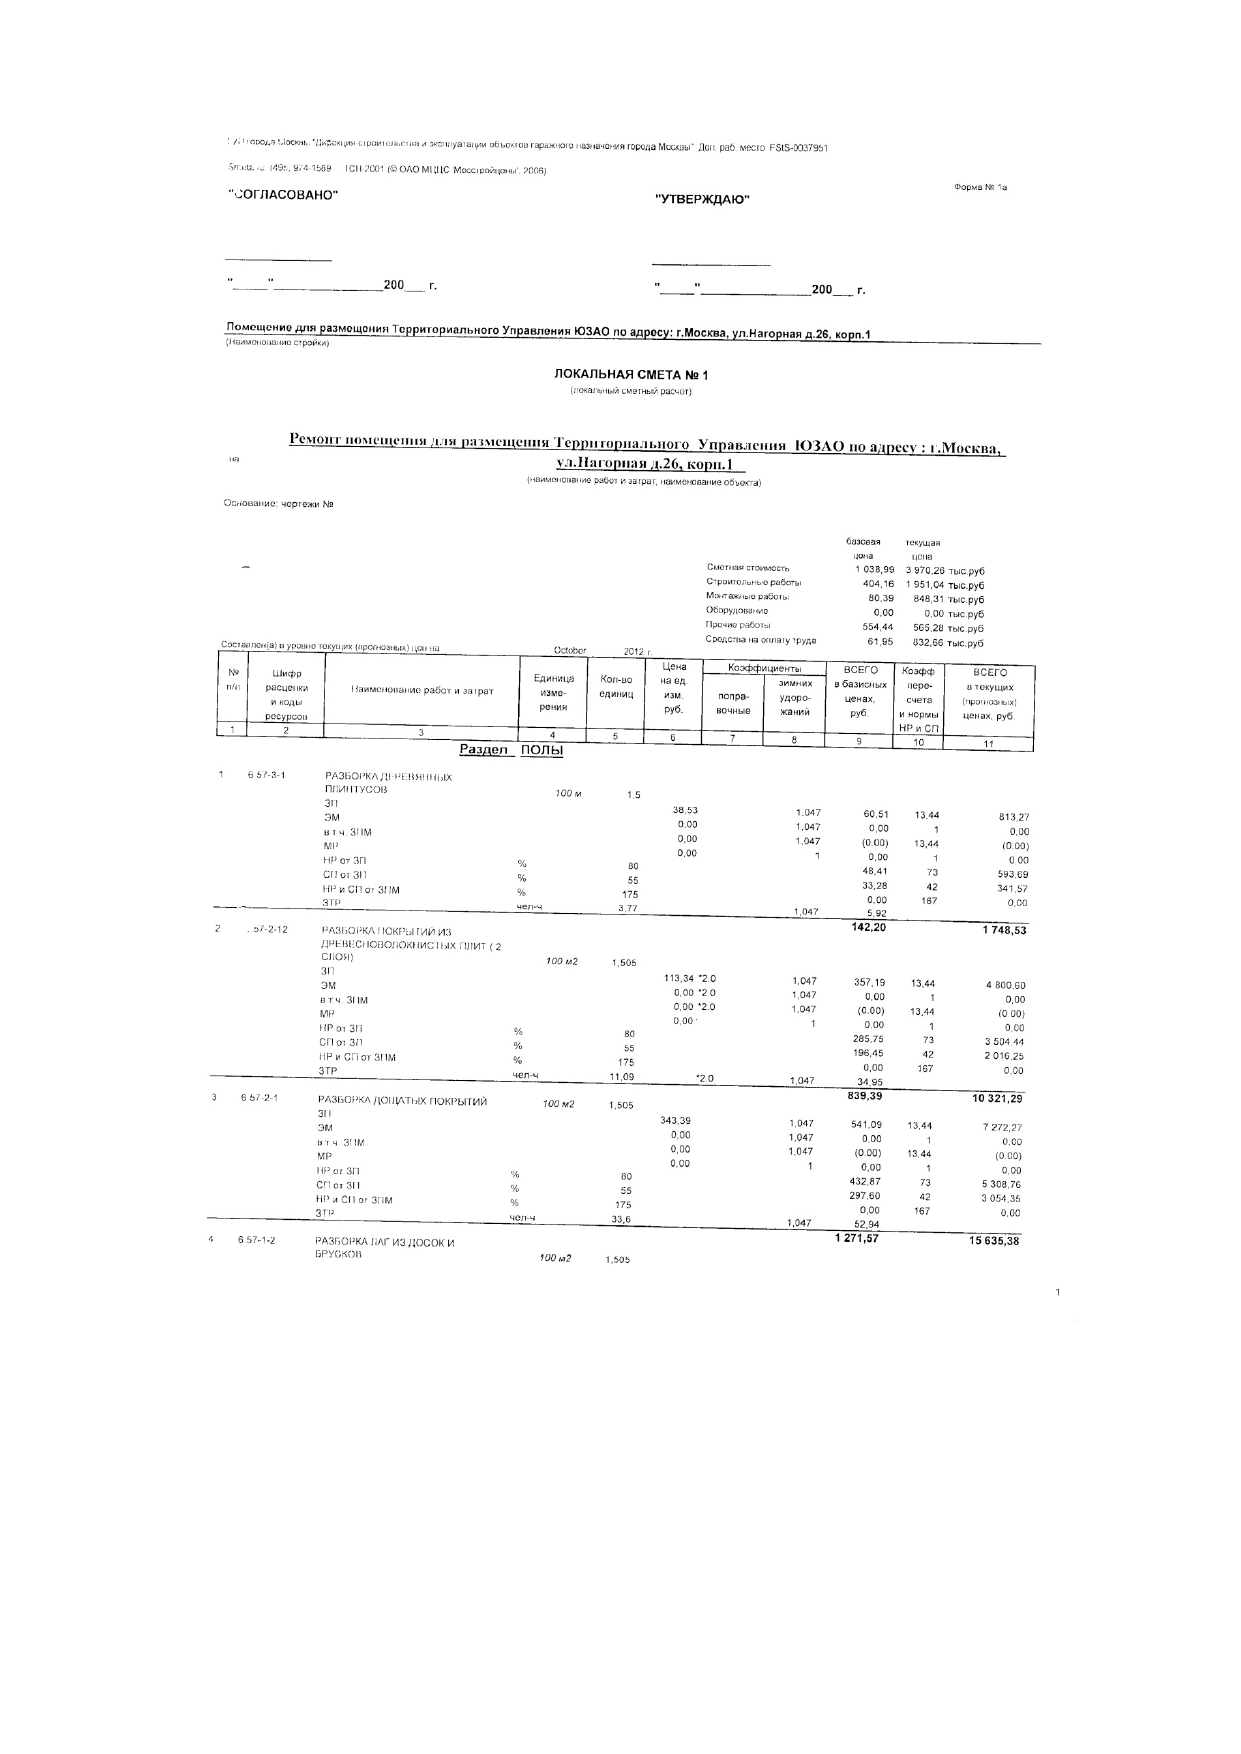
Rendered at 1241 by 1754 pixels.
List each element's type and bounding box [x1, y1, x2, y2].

picture [177, 118, 1099, 1636]
